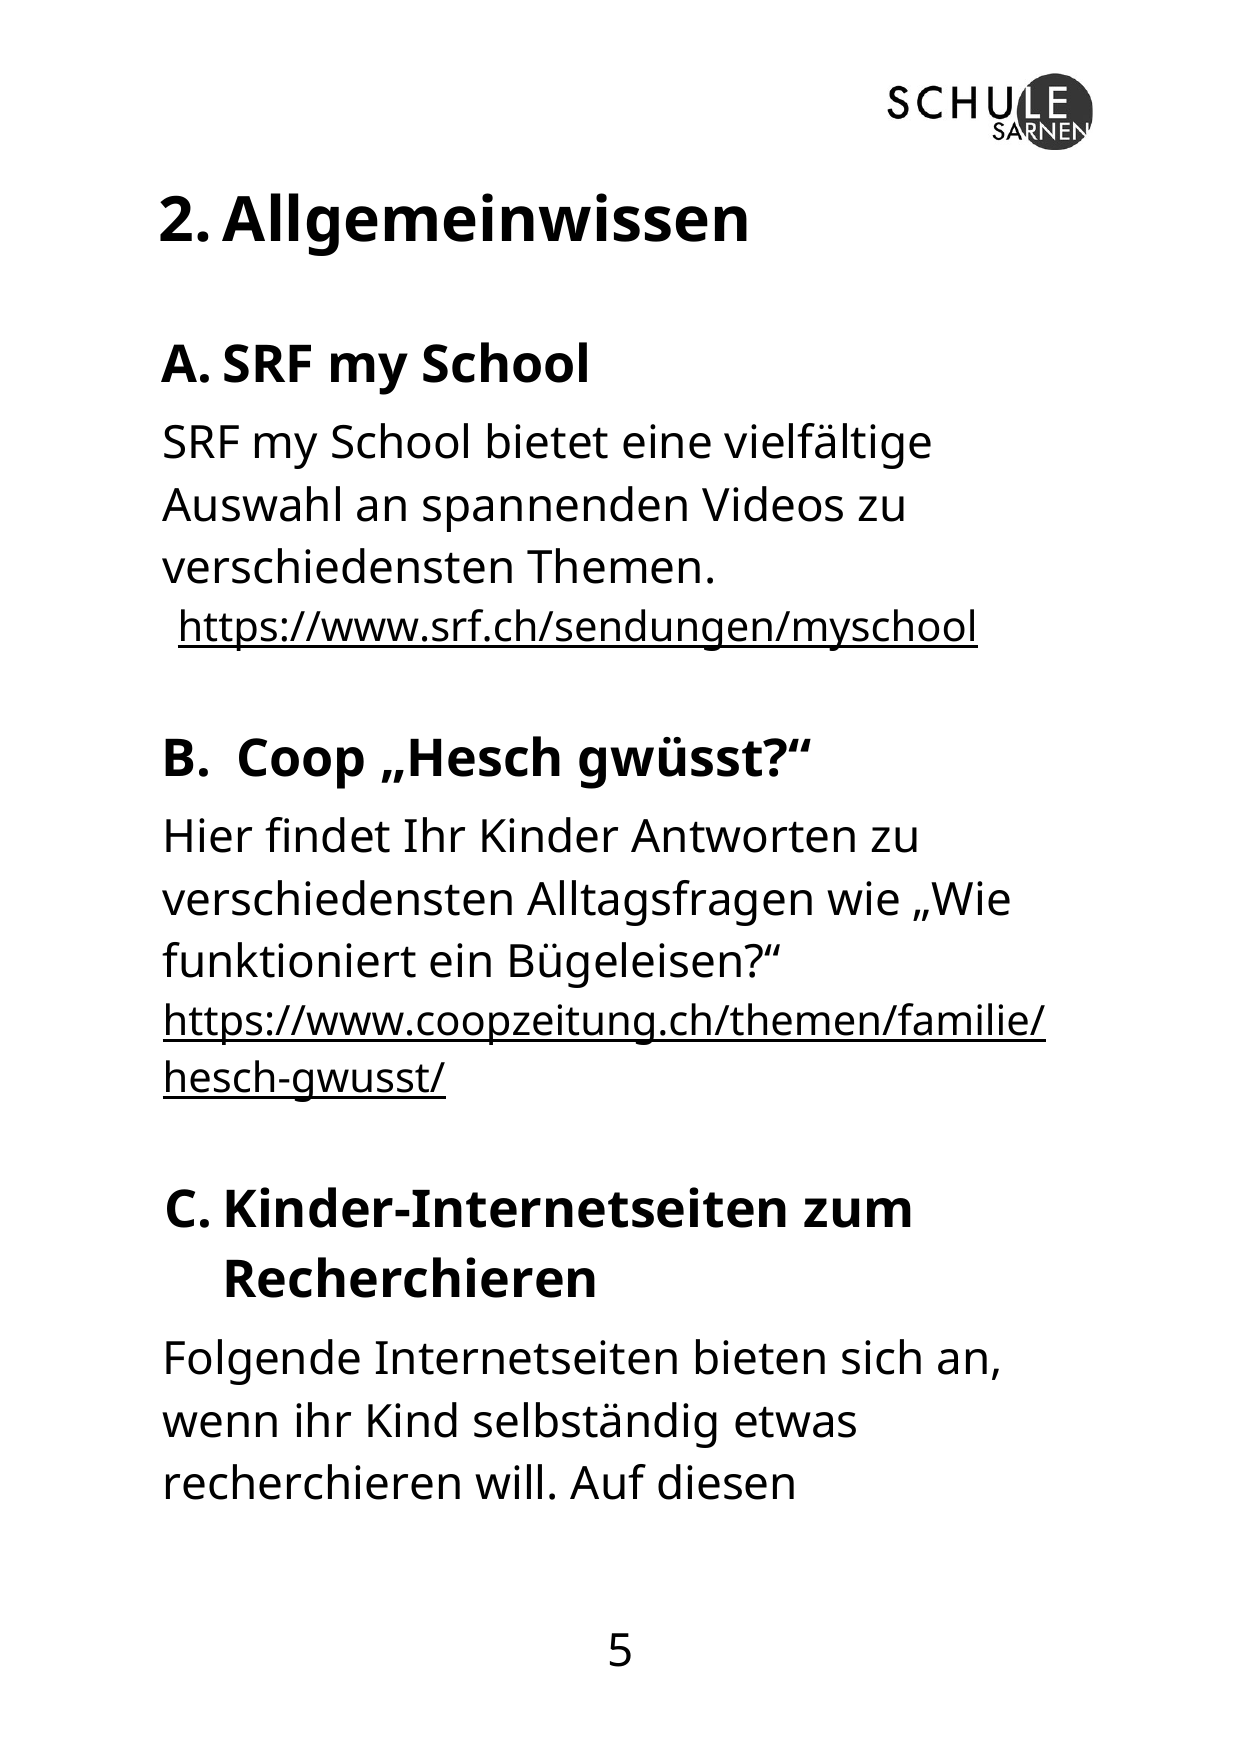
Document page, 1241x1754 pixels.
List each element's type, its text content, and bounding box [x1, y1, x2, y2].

text SRF my School bietet eine vielfältige Auswahl an spannenden Videos zu verschiedensten Themen. [162, 410, 1093, 597]
subtitle Coop „Hesch gwüsst?“ [185, 721, 1093, 791]
subtitle Allgemeinwissen [185, 175, 1093, 260]
subtitle Kinder-Internetseiten zum Recherchieren [185, 1171, 1093, 1313]
text https://www.srf.ch/sendungen/myschool [177, 597, 1093, 654]
picture [887, 73, 1093, 150]
text Hier findet Ihr Kinder Antworten zu verschiedensten Alltagsfragen wie „Wie funktioniert ein Bügeleisen?“ [162, 804, 1093, 991]
text https://www.coopzeitung.ch/themen/familie/hesch-gwusst/ [162, 991, 1093, 1105]
subtitle SRF my School [185, 327, 1093, 397]
